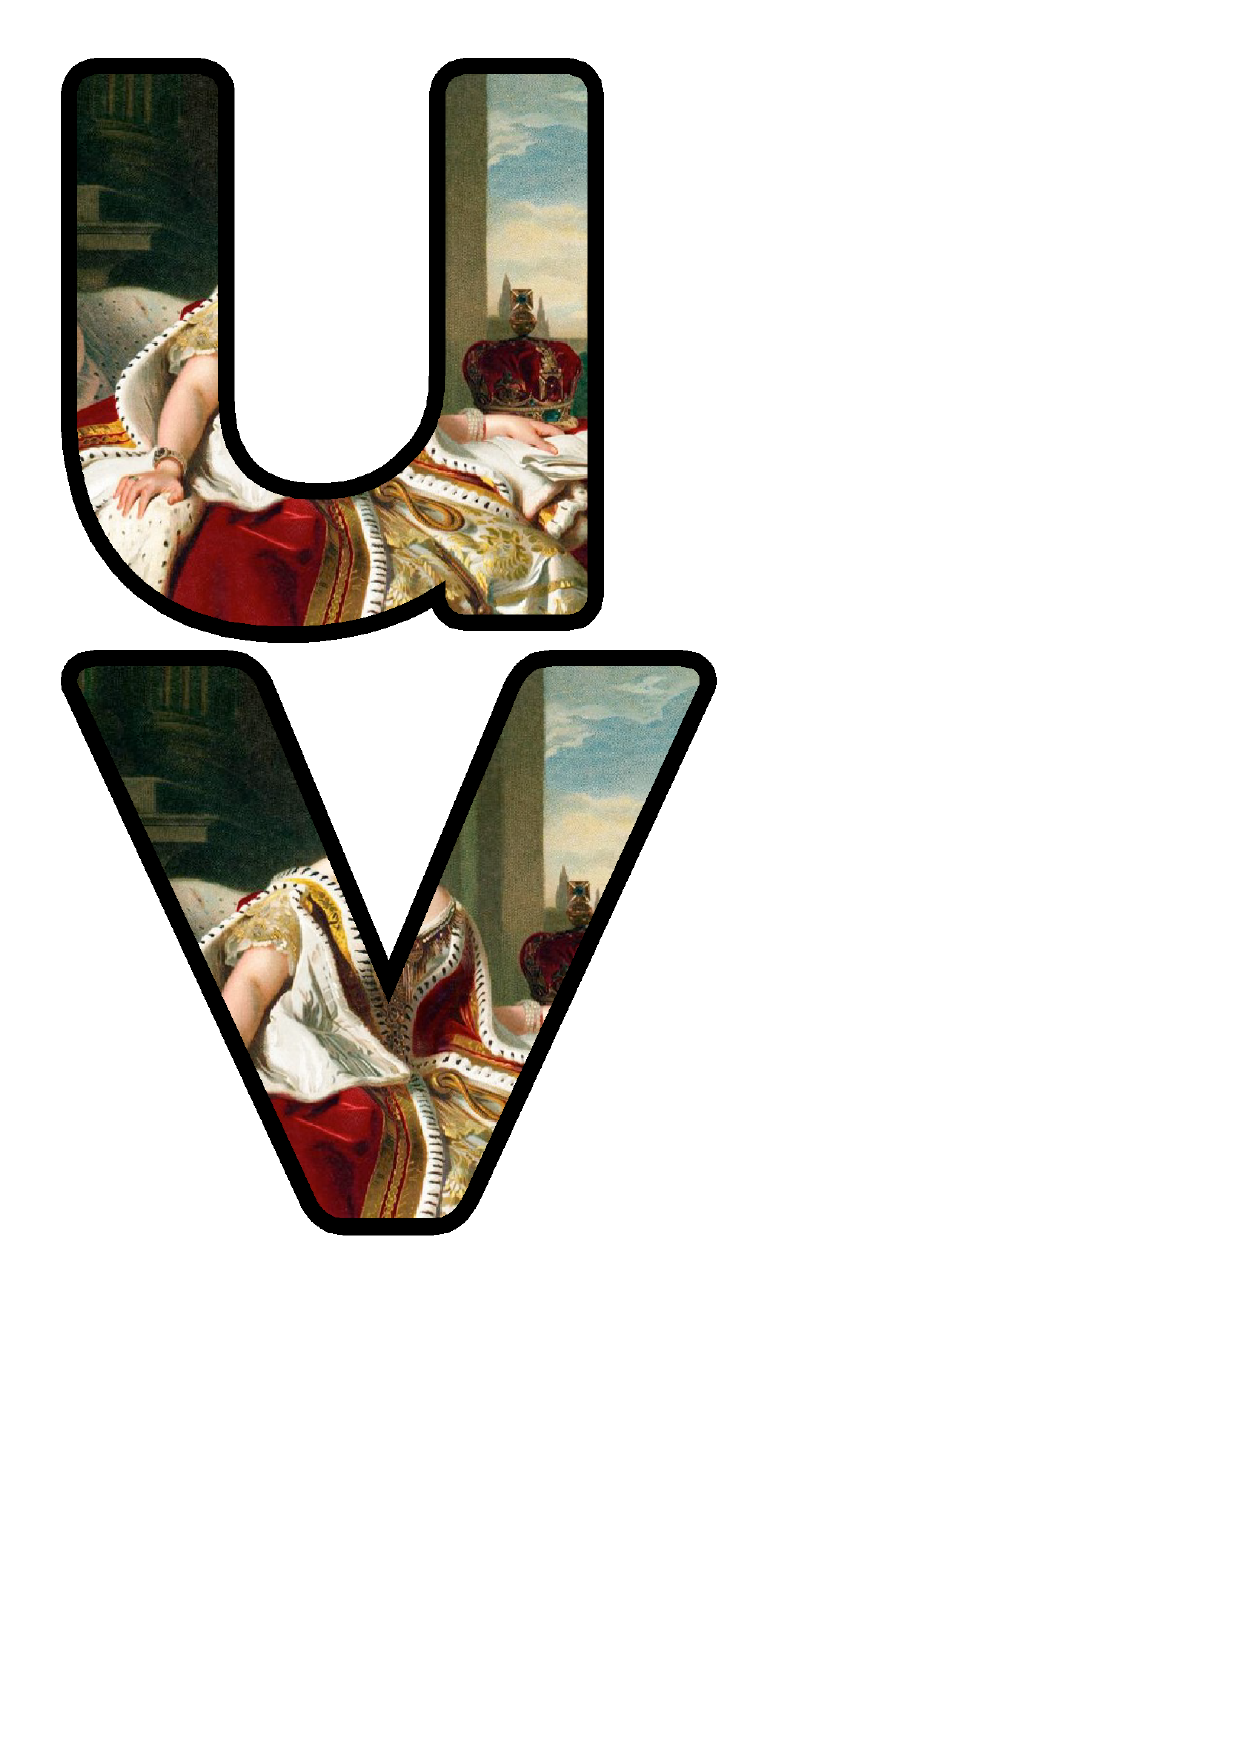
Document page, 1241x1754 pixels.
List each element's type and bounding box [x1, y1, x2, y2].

picture [56, 53, 720, 1238]
